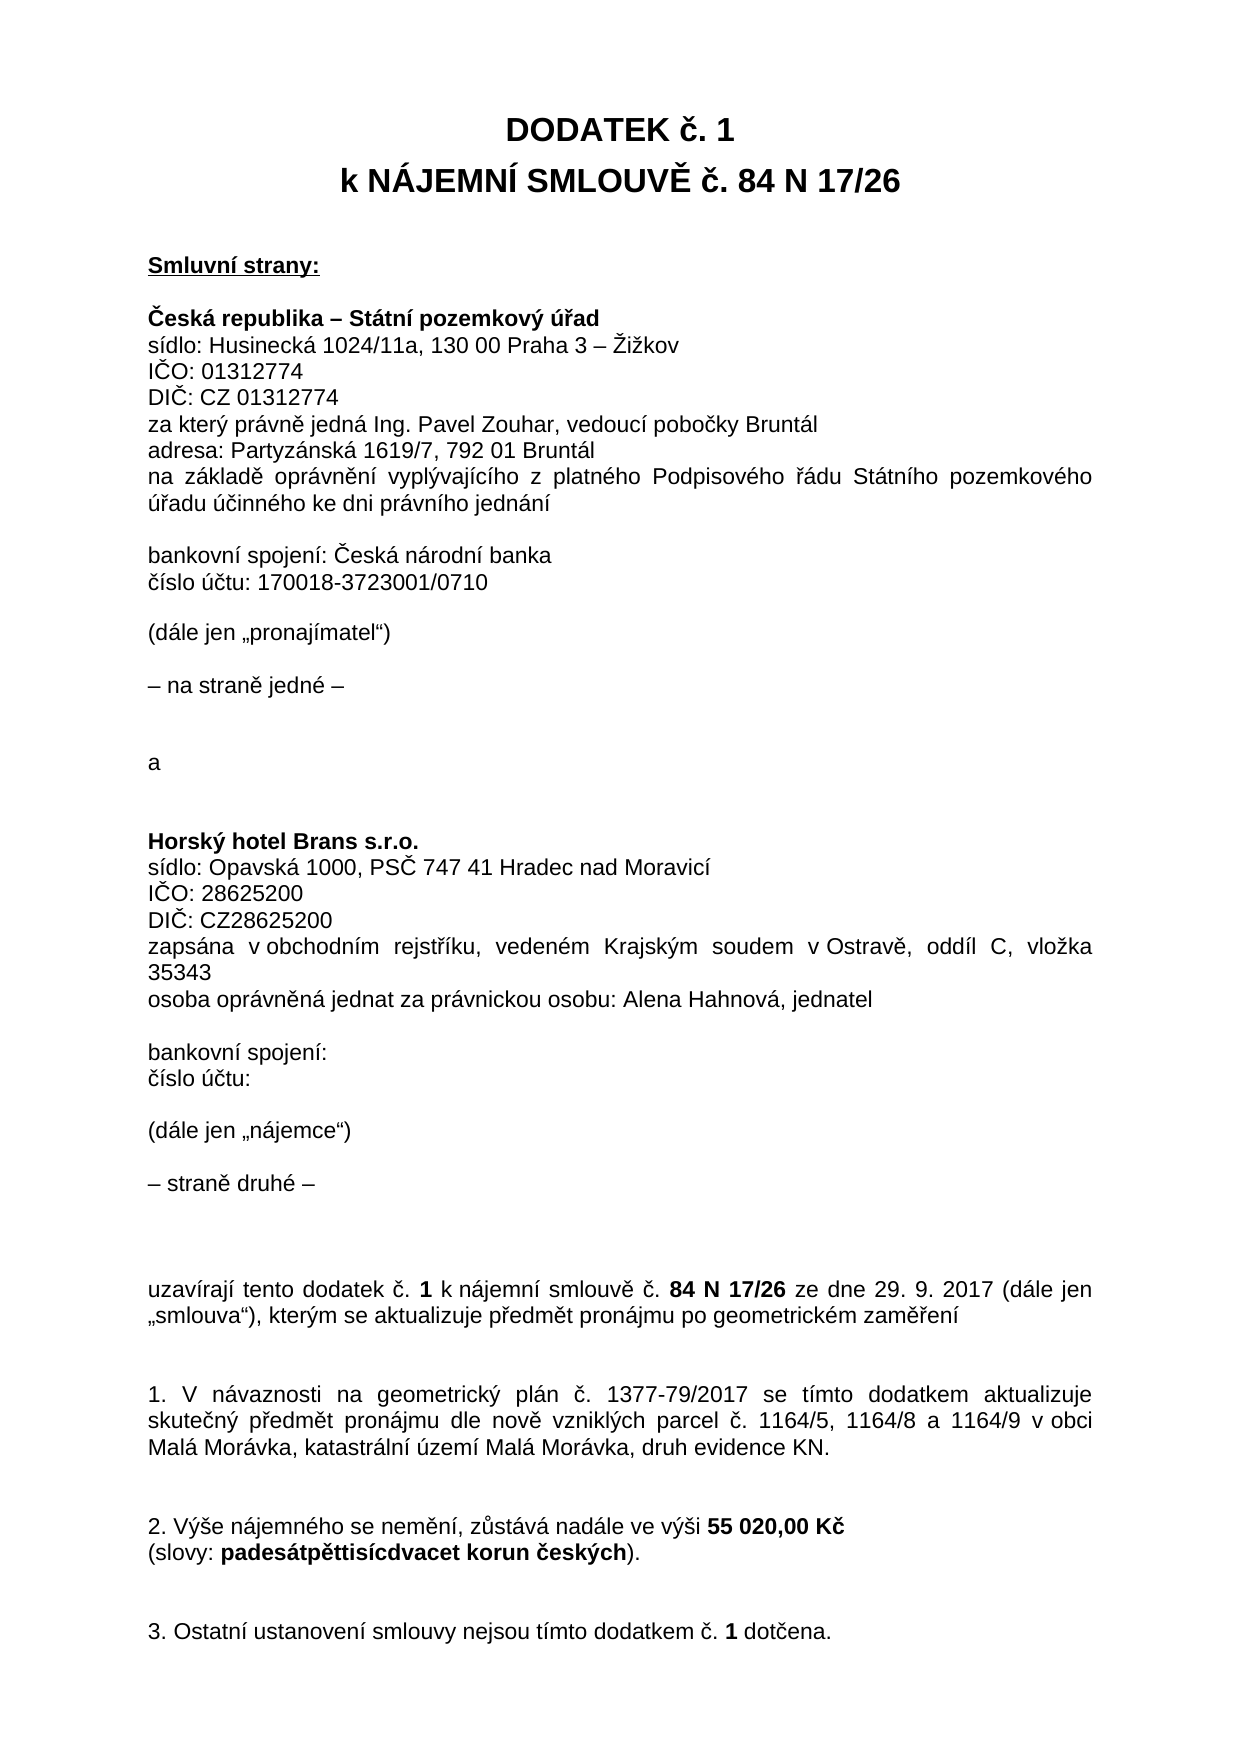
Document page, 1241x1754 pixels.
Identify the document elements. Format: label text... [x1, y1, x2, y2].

text – straně druhé – [148, 1170, 1092, 1197]
text Česká republika – Státní pozemkový úřad [148, 305, 1092, 332]
list 1. V návaznosti na geometrický plán č. 1377-79/2017 se tímto dodatkem aktualizuje skutečný předmět pronájmu dle nově vzniklých parcel č. 1164/5, 1164/8 a 1164/9 v obci Malá Morávka, katastrální území Malá Morávka, druh evidence KN. [148, 1381, 1092, 1460]
text DIČ: CZ [148, 384, 1092, 411]
text (slovy: padesátpěttisícdvacet korun českých). [148, 1539, 1092, 1566]
text – na straně jedné – [148, 672, 1092, 698]
text k NÁJEMNÍ smlouvě č. 84 N 17/26 [148, 161, 1092, 200]
text za který právně jedná Ing. Pavel Zouhar, vedoucí pobočky Bruntál [148, 411, 1092, 437]
text bankovní spojení: [148, 1038, 1092, 1065]
text (dále jen „pronajímatel“) [148, 619, 1092, 645]
text IČO: 01312774 [148, 358, 1092, 384]
text IČO: 28625200 [148, 880, 1092, 907]
text osoba oprávněná jednat za právnickou osobu: Alena Hahnová, jednatel [148, 986, 1092, 1012]
text číslo účtu: [148, 1065, 1092, 1091]
text (dále jen „nájemce“) [148, 1117, 1092, 1144]
text bankovní spojení: Česká národní banka [148, 542, 1092, 569]
text a [148, 748, 1092, 775]
text uzavírají tento dodatek č. 1 k nájemní smlouvě č. 84 N 17/26 ze dne 29. 9. 2017 (dále jen „smlouva“), kterým se aktualizuje předmět pronájmu po geometrickém zaměření [148, 1276, 1092, 1328]
text 3. Ostatní ustanovení smlouvy nejsou tímto dodatkem č. 1 dotčena. [148, 1618, 1092, 1644]
text číslo účtu: 170018-3723001/0710 [148, 569, 1092, 595]
text 2. Výše nájemného se nemění, zůstává nadále ve výši 55 020,00 Kč [148, 1513, 1092, 1539]
text Smluvní strany: [148, 252, 1092, 279]
text DODATEK č. 1 [148, 110, 1092, 149]
text zapsána v obchodním rejstříku, vedeném Krajským soudem v Ostravě, oddíl C, vložka 35343 [148, 933, 1092, 986]
text sídlo: Opavská 1000, PSČ 747 41 Hradec nad Moravicí [148, 854, 1092, 880]
text DIČ: CZ28625200 [148, 907, 1092, 933]
text sídlo: Husinecká 1024/11a, 130 00 Praha 3 – Žižkov [148, 332, 1092, 358]
text adresa: Partyzánská 1619/7, 792 01 Bruntál [148, 437, 1092, 463]
text na základě oprávnění vyplývajícího z platného Podpisového řádu Státního pozemkového úřadu účinného ke dni právního jednání [148, 463, 1092, 516]
text Horský hotel Brans s.r.o. [148, 828, 1092, 854]
